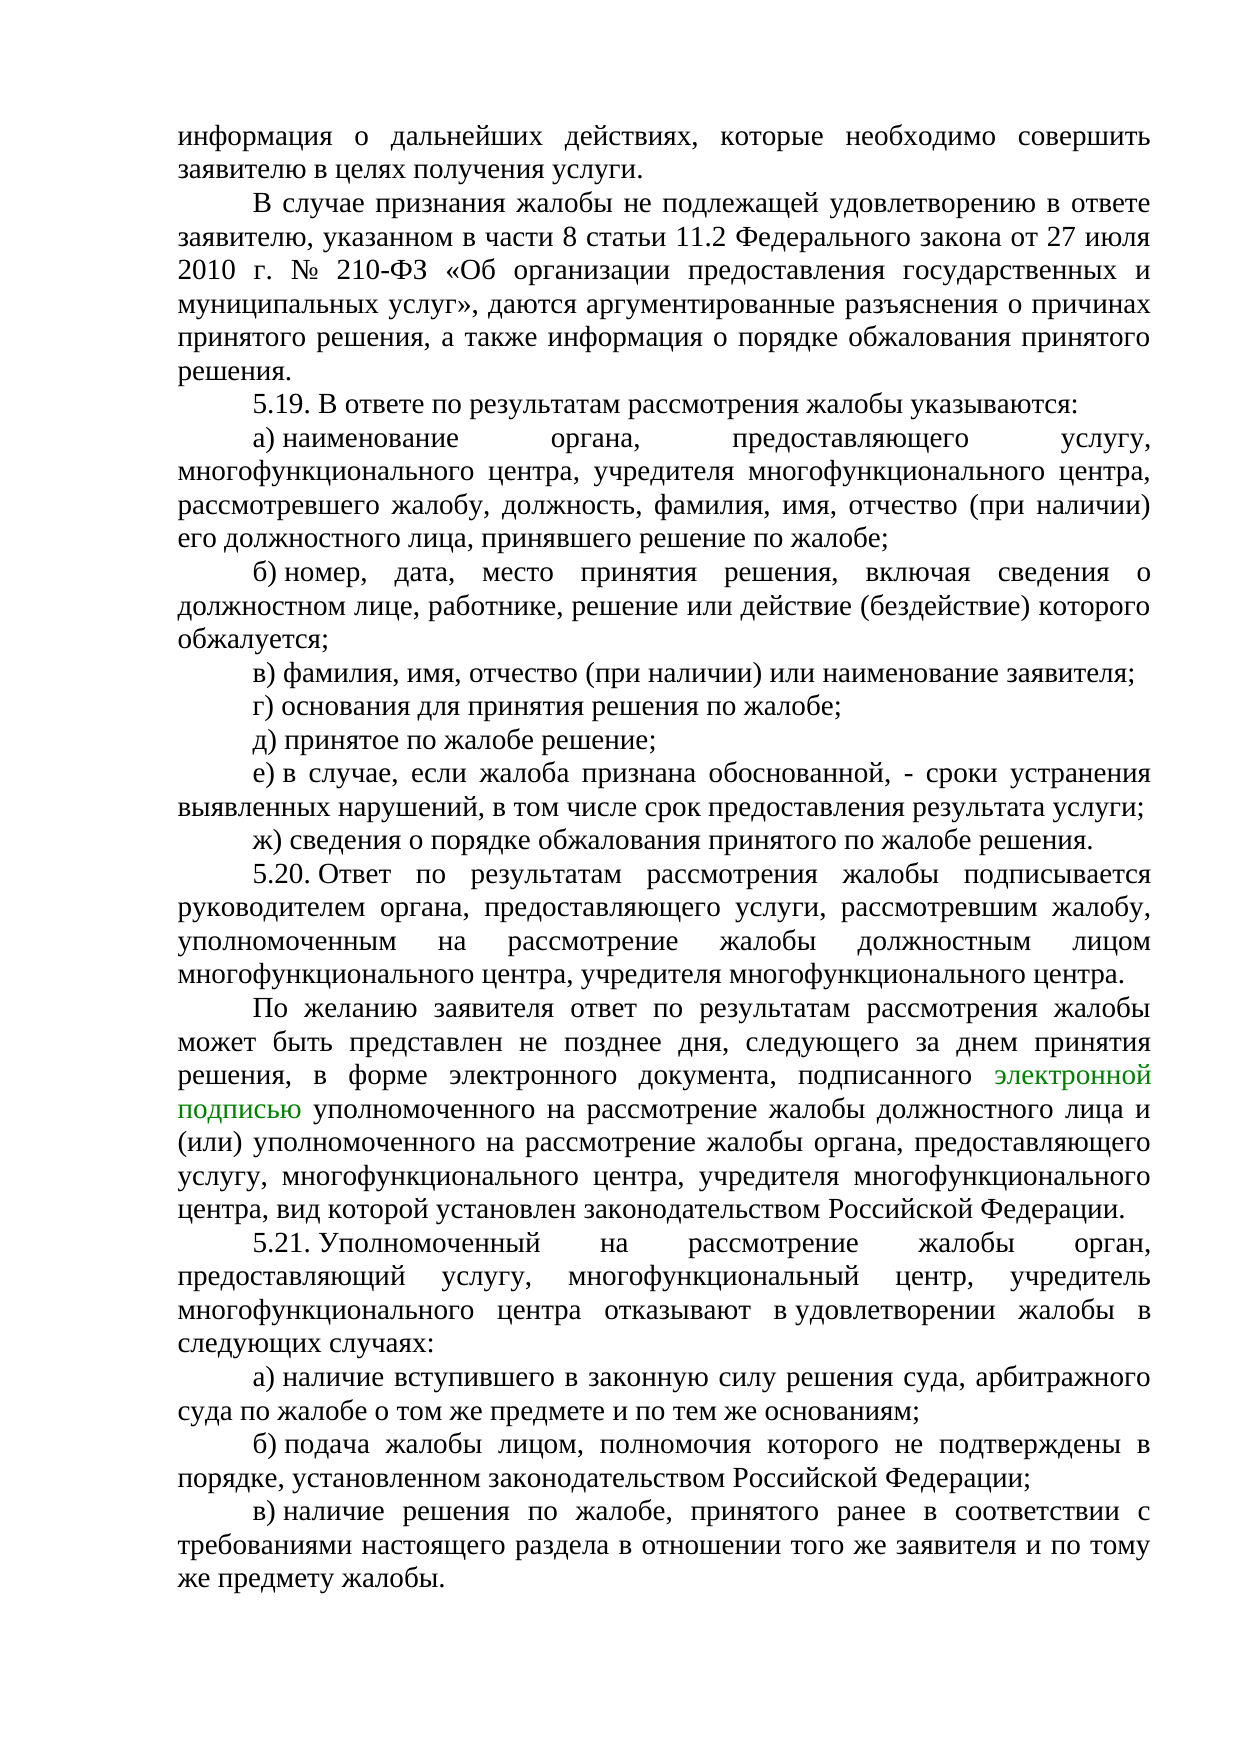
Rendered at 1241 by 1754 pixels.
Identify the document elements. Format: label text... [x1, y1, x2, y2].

text 5.20. Ответ по результатам рассмотрения жалобы подписывается руководителем органа, предоставляющего услуги, рассмотревшим жалобу, уполномоченным на рассмотрение жалобы должностным лицом многофункционального центра, учредителя многофункционального центра. [177, 856, 1152, 990]
text а) наличие вступившего в законную силу решения суда, арбитражного суда по жалобе о том же предмете и по тем же основаниям; [177, 1359, 1152, 1426]
text По желанию заявителя ответ по результатам рассмотрения жалобы может быть представлен не позднее дня, следующего за днем принятия решения, в форме электронного документа, подписанного электронной подписью уполномоченного на рассмотрение жалобы должностного лица и (или) уполномоченного на рассмотрение жалобы органа, предоставляющего услугу, многофункционального центра, учредителя многофункционального центра, вид которой установлен законодательством Российской Федерации. [177, 990, 1152, 1225]
text б) номер, дата, место принятия решения, включая сведения о должностном лице, работнике, решение или действие (бездействие) которого обжалуется; [177, 554, 1152, 655]
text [177, 118, 1152, 185]
text в) фамилия, имя, отчество (при наличии) или наименование заявителя; [177, 655, 1152, 688]
text а) наименование органа, предоставляющего услугу, многофункционального центра, учредителя многофункционального центра, рассмотревшего жалобу, должность, фамилия, имя, отчество (при наличии) его должностного лица, принявшего решение по жалобе; [177, 420, 1152, 554]
text д) принятое по жалобе решение; [177, 722, 1152, 755]
text 5.21. Уполномоченный на рассмотрение жалобы орган, предоставляющий услугу, многофункциональный центр, учредитель многофункционального центра отказывают в удовлетворении жалобы в следующих случаях: [177, 1225, 1152, 1359]
text б) подача жалобы лицом, полномочия которого не подтверждены в порядке, установленном законодательством Российской Федерации; [177, 1426, 1152, 1493]
text е) в случае, если жалоба признана обоснованной, - сроки устранения выявленных нарушений, в том числе срок предоставления результата услуги; [177, 755, 1152, 822]
text ж) сведения о порядке обжалования принятого по жалобе решения. [177, 822, 1152, 856]
text в) наличие решения по жалобе, принятого ранее в соответствии с требованиями настоящего раздела в отношении того же заявителя и по тому же предмету жалобы. [177, 1493, 1152, 1594]
text В случае признания жалобы не подлежащей удовлетворению в ответе заявителю, указанном в части 8 статьи 11.2 Федерального закона от 27 июля 2010 г. № 210-ФЗ «Об организации предоставления государственных и муниципальных услуг», даются аргументированные разъяснения о причинах принятого решения, а также информация о порядке обжалования принятого решения. [177, 185, 1152, 386]
text 5.19. В ответе по результатам рассмотрения жалобы указываются: [177, 386, 1152, 420]
text г) основания для принятия решения по жалобе; [177, 688, 1152, 722]
